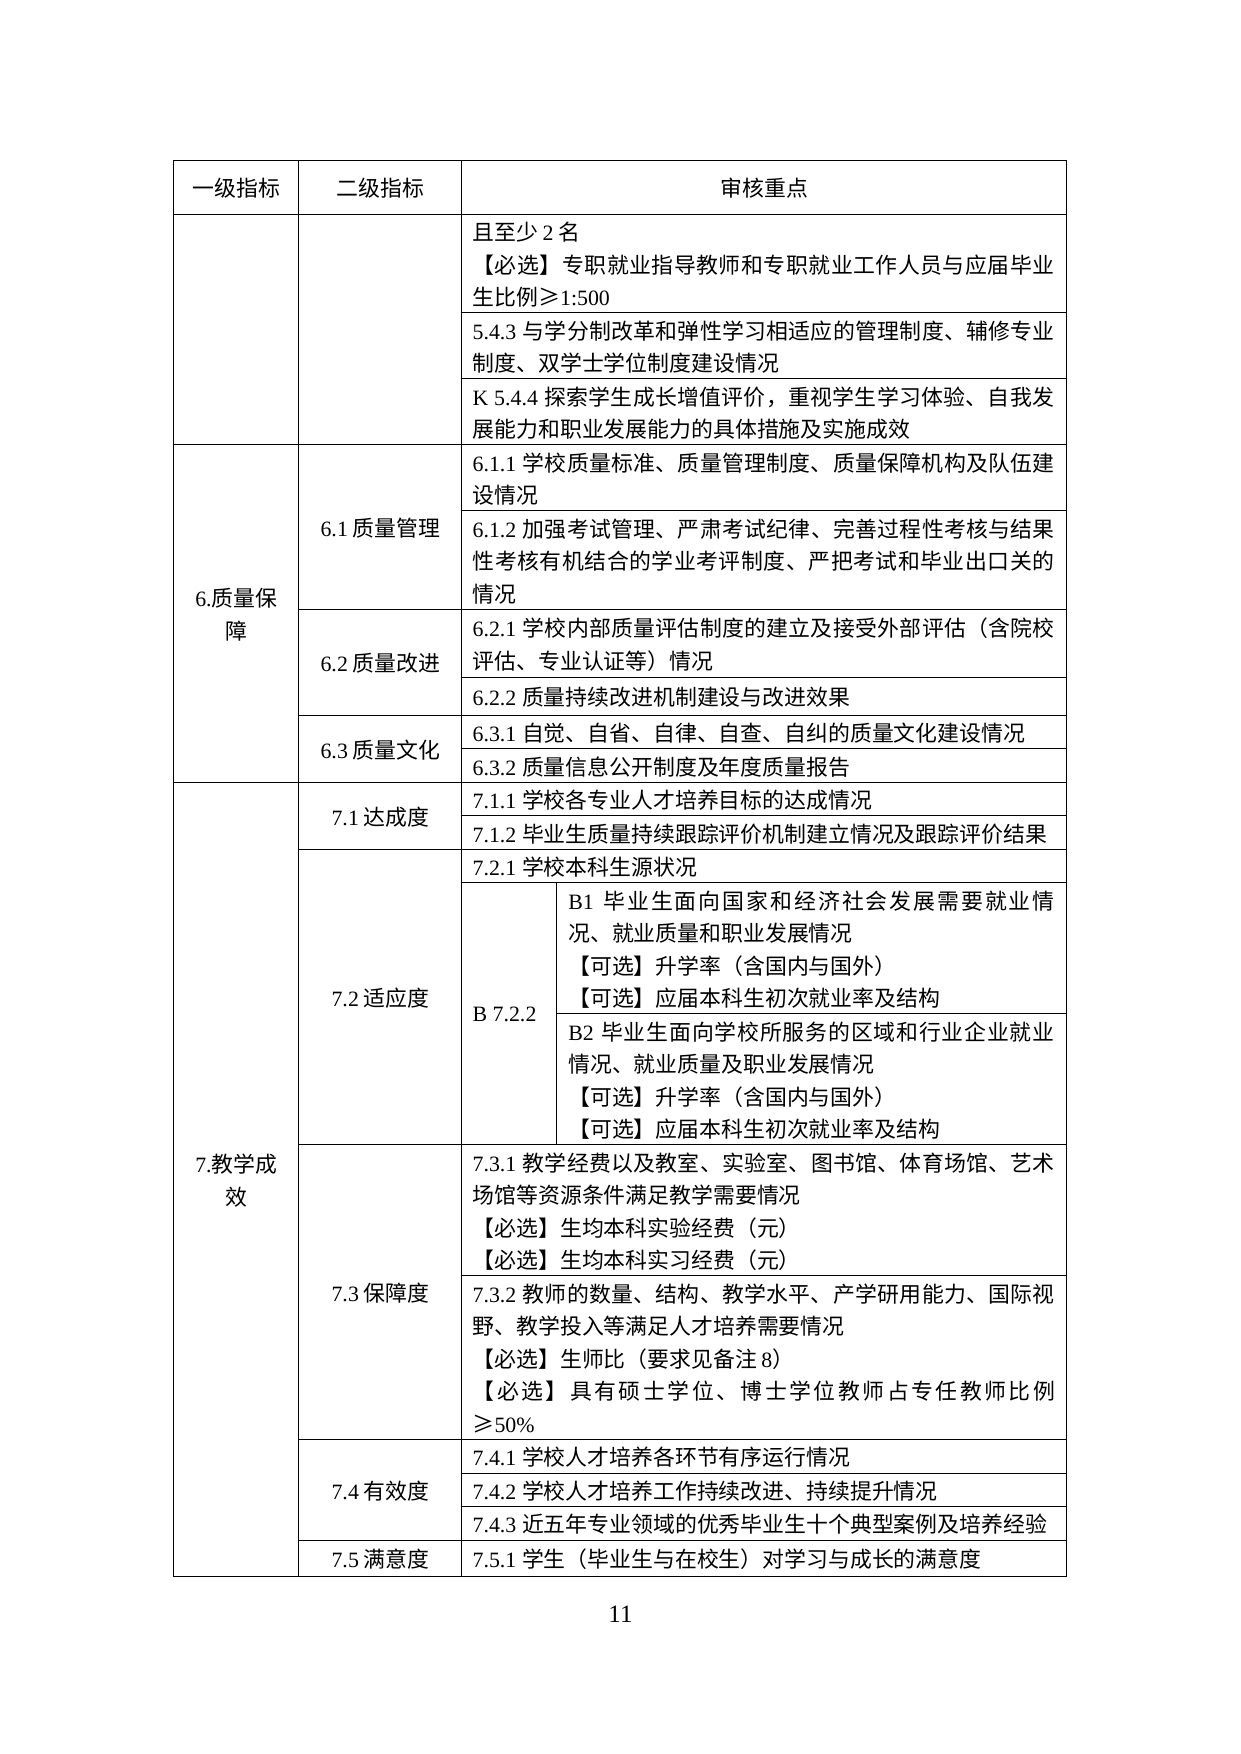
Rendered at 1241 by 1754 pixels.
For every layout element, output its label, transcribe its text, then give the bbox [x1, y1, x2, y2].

table_cell 7.1.2 毕业生质量持续跟踪评价机制建立情况及跟踪评价结果 [462, 816, 1066, 849]
table_cell B1 毕业生面向国家和经济社会发展需要就业情况、就业质量和职业发展情况 【可选】升学率（含国内与国外） 【可选】应届本科生初次就业率及结构 [557, 883, 1066, 1013]
table_cell 7.4.2 学校人才培养工作持续改进、持续提升情况 [462, 1474, 1066, 1506]
table_cell 7.3.2 教师的数量、结构、教学水平、产学研用能力、国际视野、教学投入等满足人才培养需要情况 【必选】生师比（要求见备注8） 【必选】具有硕士学位、博士学位教师占专任教师比例≥50% [462, 1276, 1066, 1439]
table_cell 6.1质量管理 [299, 445, 461, 609]
table_cell 6.1.1 学校质量标准、质量管理制度、质量保障机构及队伍建设情况 [462, 445, 1066, 510]
table_cell 6.3.2 质量信息公开制度及年度质量报告 [462, 749, 1066, 782]
table_cell 7.4.3 近五年专业领域的优秀毕业生十个典型案例及培养经验 [462, 1507, 1066, 1539]
table_cell 6.1.2 加强考试管理、严肃考试纪律、完善过程性考核与结果性考核有机结合的学业考评制度、严把考试和毕业出口关的情况 [462, 511, 1066, 609]
table_cell 6.3.1 自觉、自省、自律、自查、自纠的质量文化建设情况 [462, 716, 1066, 748]
table_cell 6.质量保障 [174, 445, 298, 782]
table_cell 6.2.2 质量持续改进机制建设与改进效果 [462, 678, 1066, 714]
table_cell 7.4.1 学校人才培养各环节有序运行情况 [462, 1440, 1066, 1472]
table_header 审核重点 [462, 161, 1066, 214]
table_cell B2 毕业生面向学校所服务的区域和行业企业就业情况、就业质量及职业发展情况 【可选】升学率（含国内与国外） 【可选】应届本科生初次就业率及结构 [557, 1014, 1066, 1144]
table_header 二级指标 [299, 161, 461, 214]
table_cell 6.2.1 学校内部质量评估制度的建立及接受外部评估（含院校评估、专业认证等）情况 [462, 610, 1066, 677]
table_header 一级指标 [174, 161, 298, 214]
table_cell 6.3质量文化 [299, 716, 461, 782]
table_cell 7.4有效度 [299, 1440, 461, 1539]
table_cell B 7.2.2 [462, 883, 556, 1144]
table_cell 7.3保障度 [299, 1145, 461, 1439]
table_cell 7.3.1 教学经费以及教室、实验室、图书馆、体育场馆、艺术场馆等资源条件满足教学需要情况 【必选】生均本科实验经费（元） 【必选】生均本科实习经费（元） [462, 1145, 1066, 1275]
table_cell 7.1.1 学校各专业人才培养目标的达成情况 [462, 783, 1066, 815]
table_cell 7.2.1 学校本科生源状况 [462, 850, 1066, 882]
table_cell 7.教学成效 [174, 783, 298, 1576]
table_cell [462, 215, 1066, 312]
table_cell K 5.4.4 探索学生成长增值评价，重视学生学习体验、自我发展能力和职业发展能力的具体措施及实施成效 [462, 379, 1066, 444]
table_cell 7.5满意度 [299, 1541, 461, 1576]
table_cell 7.2适应度 [299, 850, 461, 1144]
table_cell 7.5.1 学生（毕业生与在校生）对学习与成长的满意度 [462, 1541, 1066, 1576]
table_cell 5.4.3 与学分制改革和弹性学习相适应的管理制度、辅修专业制度、双学士学位制度建设情况 [462, 313, 1066, 378]
table_cell 6.2质量改进 [299, 610, 461, 714]
table_cell 7.1达成度 [299, 783, 461, 849]
